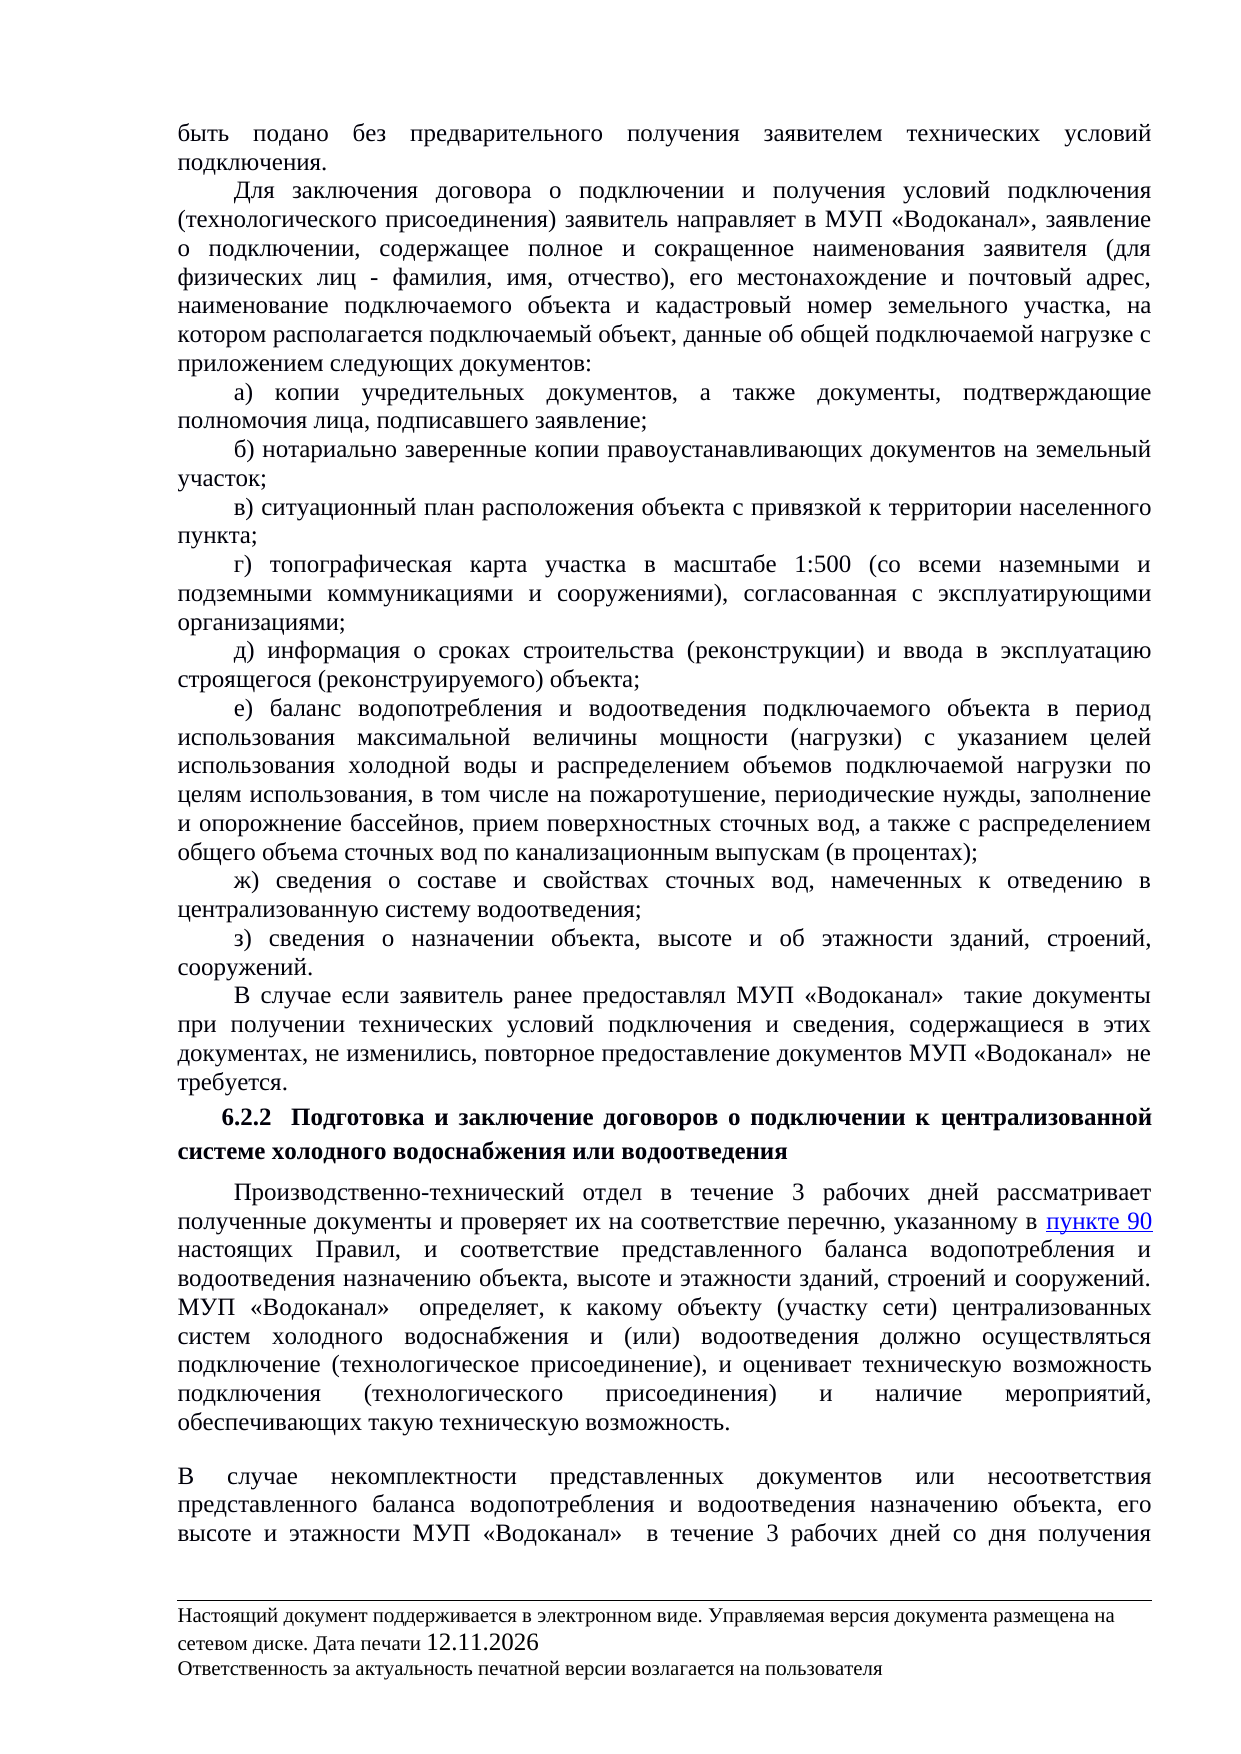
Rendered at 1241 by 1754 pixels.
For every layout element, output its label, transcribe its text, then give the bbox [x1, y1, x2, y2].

text ж) сведения о составе и свойствах сточных вод, намеченных к отведению в централизованную систему водоотведения; [177, 866, 1152, 923]
text з) сведения о назначении объекта, высоте и об этажности зданий, строений, сооружений. [177, 923, 1152, 981]
text 6.2.2 Подготовка и заключение договоров о подключении к централизованной системе холодного водоснабжения или водоотведения [177, 1102, 1152, 1165]
text В случае если заявитель ранее предоставлял МУП «Водоканал» такие документы при получении технических условий подключения и сведения, содержащиеся в этих документах, не изменились, повторное предоставление документов МУП «Водоканал» не требуется. [177, 981, 1152, 1096]
text б) нотариально заверенные копии правоустанавливающих документов на земельный участок; [177, 434, 1152, 492]
text д) информация о сроках строительства (реконструкции) и ввода в эксплуатацию строящегося (реконструируемого) объекта; [177, 636, 1152, 693]
text е) баланс водопотребления и водоотведения подключаемого объекта в период использования максимальной величины мощности (нагрузки) с указанием целей использования холодной воды и распределением объемов подключаемой нагрузки по целям использования, в том числе на пожаротушение, периодические нужды, заполнение и опорожнение бассейнов, прием поверхностных сточных вод, а также с распределением общего объема сточных вод по канализационным выпускам (в процентах); [177, 693, 1152, 866]
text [177, 1461, 1152, 1547]
text Для заключения договора о подключении и получения условий подключения (технологического присоединения) заявитель направляет в МУП «Водоканал», заявление о подключении, содержащее полное и сокращенное наименования заявителя (для физических лиц - фамилия, имя, отчество), его местонахождение и почтовый адрес, наименование подключаемого объекта и кадастровый номер земельного участка, на котором располагается подключаемый объект, данные об общей подключаемой нагрузке с приложением следующих документов: [177, 176, 1152, 377]
text Производственно-технический отдел в течение 3 рабочих дней рассматривает полученные документы и проверяет их на соответствие перечню, указанному в пункте 90 настоящих Правил, и соответствие представленного баланса водопотребления и водоотведения назначению объекта, высоте и этажности зданий, строений и сооружений. МУП «Водоканал» определяет, к какому объекту (участку сети) централизованных систем холодного водоснабжения и (или) водоотведения должно осуществляться подключение (технологическое присоединение), и оценивает техническую возможность подключения (технологического присоединения) и наличие мероприятий, обеспечивающих такую техническую возможность. [177, 1177, 1152, 1436]
text г) топографическая карта участка в масштабе 1:500 (со всеми наземными и подземными коммуникациями и сооружениями), согласованная с эксплуатирующими организациями; [177, 549, 1152, 636]
text в) ситуационный план расположения объекта с привязкой к территории населенного пункта; [177, 492, 1152, 549]
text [177, 118, 1152, 176]
text а) копии учредительных документов, а также документы, подтверждающие полномочия лица, подписавшего заявление; [177, 377, 1152, 434]
